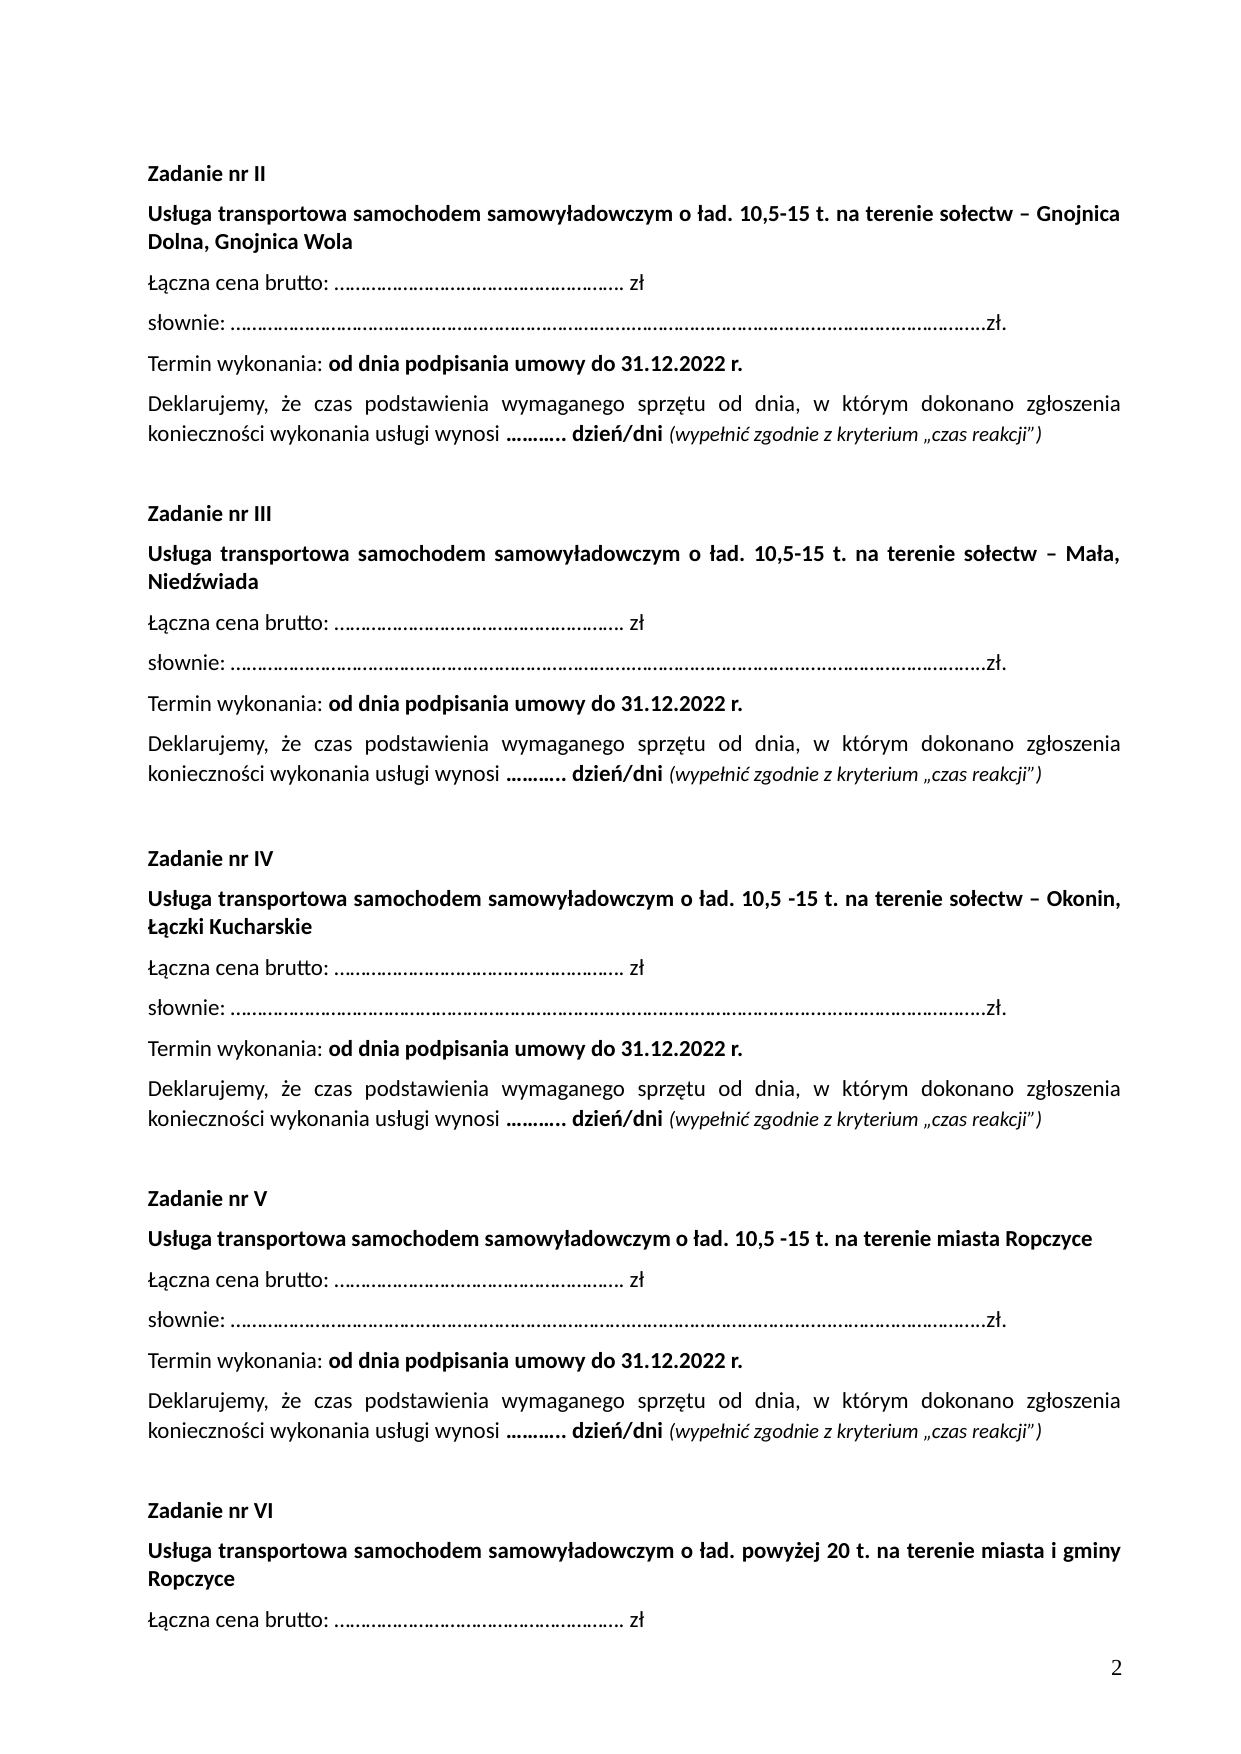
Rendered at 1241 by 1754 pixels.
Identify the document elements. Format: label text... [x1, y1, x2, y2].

text Termin wykonania: od dnia podpisania umowy do 31.12.2022 r. [148, 1346, 1122, 1374]
text Łączna cena brutto: ………………………………………………. zł [148, 1605, 1122, 1633]
text Zadanie nr IV [148, 844, 1122, 872]
text Usługa transportowa samochodem samowyładowczym o ład. 10,5 -15 t. na terenie miasta Ropczyce [148, 1224, 1122, 1252]
text Usługa transportowa samochodem samowyładowczym o ład. powyżej 20 t. na terenie miasta i gminy Ropczyce [148, 1536, 1122, 1592]
text Usługa transportowa samochodem samowyładowczym o ład. 10,5 -15 t. na terenie sołectw – Okonin, Łączki Kucharskie [148, 884, 1122, 941]
text Termin wykonania: od dnia podpisania umowy do 31.12.2022 r. [148, 689, 1122, 717]
text Zadanie nr III [148, 499, 1122, 527]
text Zadanie nr II [148, 159, 1122, 187]
text Termin wykonania: od dnia podpisania umowy do 31.12.2022 r. [148, 1034, 1122, 1062]
text Łączna cena brutto: ………………………………………………. zł [148, 953, 1122, 981]
text słownie: ………………………………………………………………….………………………………..………………………..zł. [148, 993, 1122, 1022]
text Zadanie nr VI [148, 1496, 1122, 1524]
text Łączna cena brutto: ………………………………………………. zł [148, 268, 1122, 296]
text Zadanie nr V [148, 1184, 1122, 1212]
text Termin wykonania: od dnia podpisania umowy do 31.12.2022 r. [148, 349, 1122, 377]
text Łączna cena brutto: ………………………………………………. zł [148, 1265, 1122, 1293]
text słownie: ………………………………………………………………….………………………………..………………………..zł. [148, 1306, 1122, 1333]
text słownie: ………………………………………………………………….………………………………..………………………..zł. [148, 648, 1122, 676]
text słownie: ………………………………………………………………….………………………………..………………………..zł. [148, 308, 1122, 336]
text Łączna cena brutto: ………………………………………………. zł [148, 608, 1122, 636]
text Usługa transportowa samochodem samowyładowczym o ład. 10,5-15 t. na terenie sołectw – Mała, Niedźwiada [148, 539, 1122, 595]
text Usługa transportowa samochodem samowyładowczym o ład. 10,5-15 t. na terenie sołectw – Gnojnica Dolna, Gnojnica Wola [148, 199, 1122, 255]
